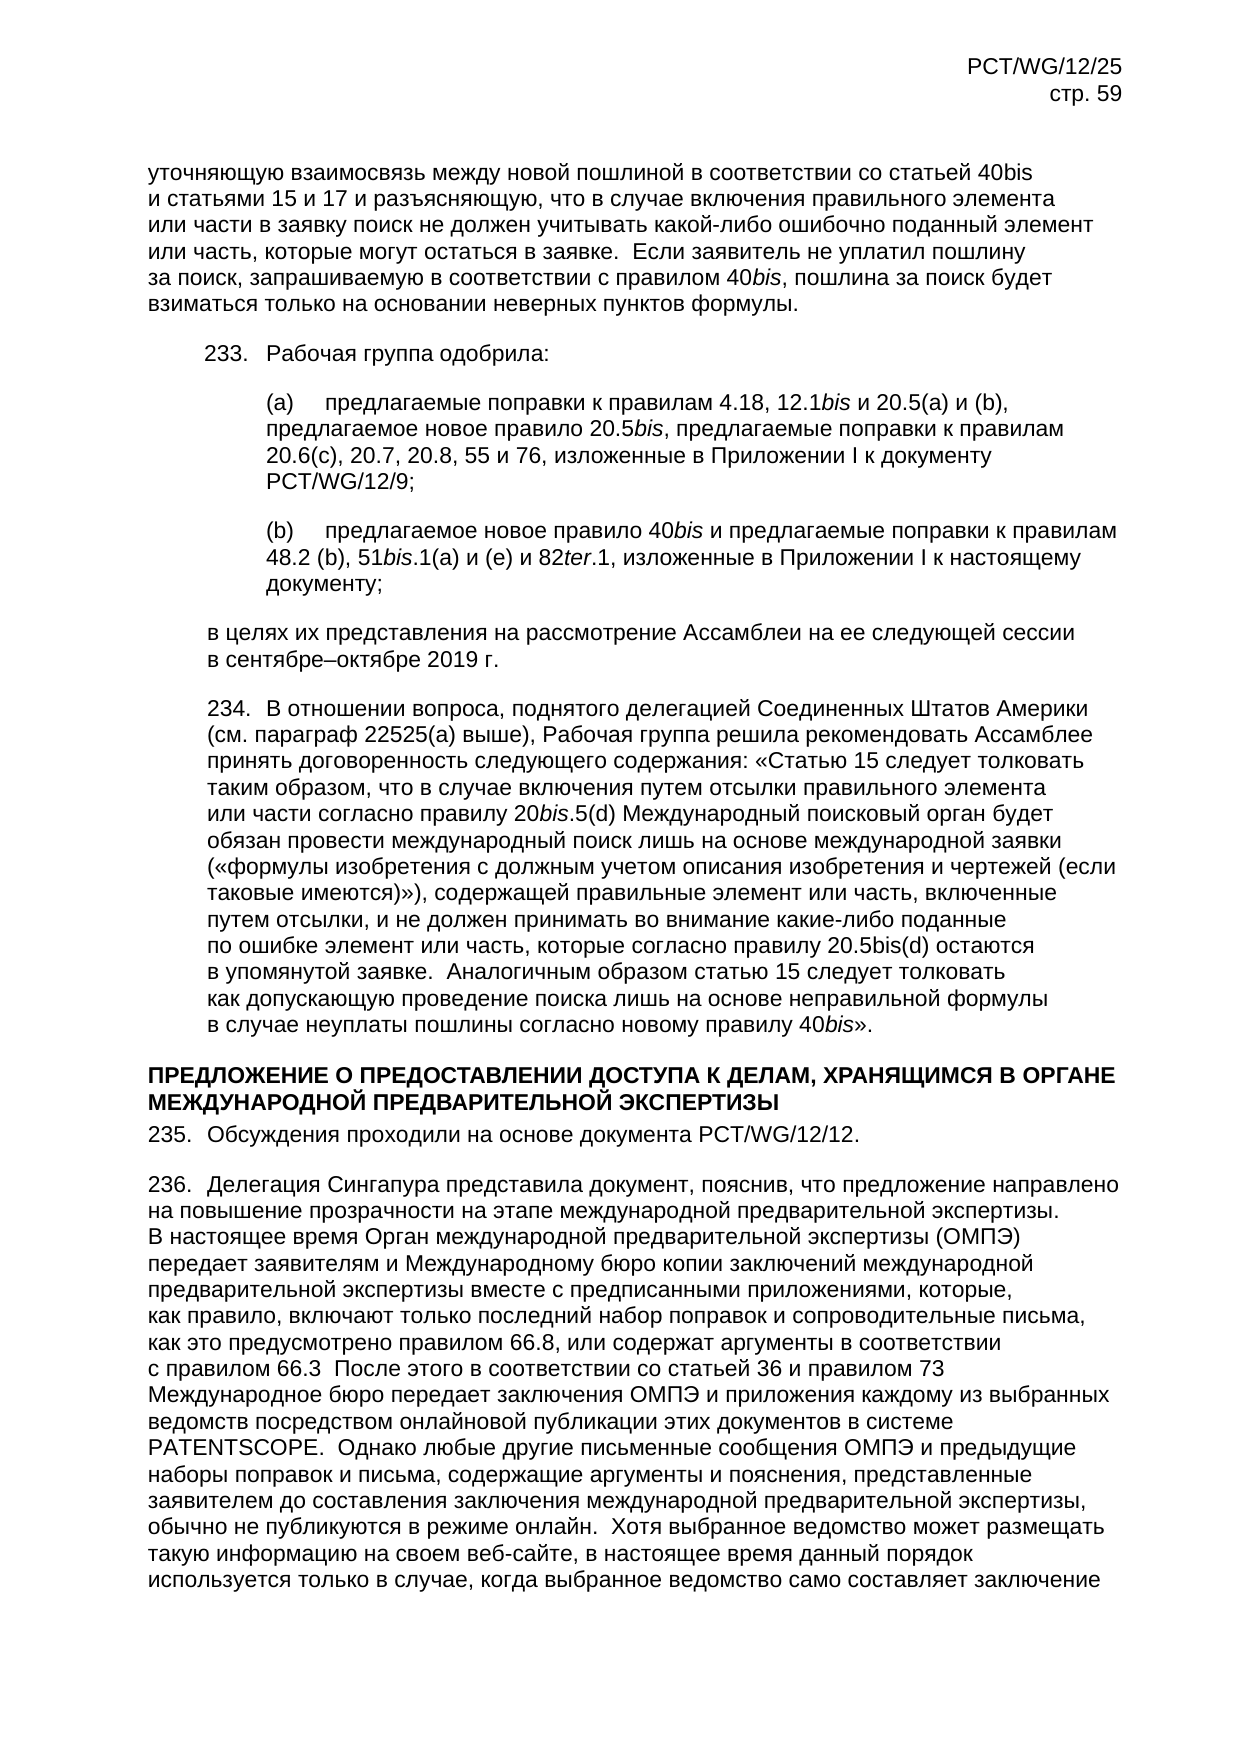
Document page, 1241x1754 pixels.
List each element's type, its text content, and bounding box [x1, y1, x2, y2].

list предлагаемые поправки к правилам 4.18, 12.1bis и 20.5(a) и (b), предлагаемое новое правило 20.5bis, предлагаемые поправки к правилам 20.6(c), 20.7, 20.8, 55 и 76, изложенные в Приложении I к документу PCT/WG/12/9; [266, 389, 1122, 494]
list предлагаемое новое правило 40bis и предлагаемые поправки к правилам 48.2 (b), 51bis.1(a) и (e) и 82ter.1, изложенные в Приложении I к настоящему документу; [266, 517, 1122, 596]
list в целях их представления на рассмотрение Ассамблеи на ее следующей сессии в сентябре–октябре 2019 г. [207, 619, 1122, 672]
subtitle Предложение о предоставлении доступа к делам, хранящимся в Органе международной предварительной экспертизы [148, 1062, 1122, 1115]
text Обсуждения проходили на основе документа PCT/WG/12/12. [148, 1121, 1122, 1148]
text Рабочая группа одобрила: [204, 339, 1122, 366]
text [148, 158, 1122, 317]
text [148, 1171, 1122, 1592]
text В отношении вопроса, поднятого делегацией Соединенных Штатов Америки (см. параграф 225(а) выше), Рабочая группа решила рекомендовать Ассамблее принять договоренность следующего содержания: «Статью 15 следует толковать таким образом, что в случае включения путем отсылки правильного элемента или части согласно правилу 20bis.5(d) Международный поисковый орган будет обязан провести международный поиск лишь на основе международной заявки («формулы изобретения с должным учетом описания изобретения и чертежей (если таковые имеются)»), содержащей правильные элемент или часть, включенные путем отсылки, и не должен принимать во внимание какие-либо поданные по ошибке элемент или часть, которые согласно правилу 20.5bis(d) остаются в упомянутой заявке. Аналогичным образом статью 15 следует толковать как допускающую проведение поиска лишь на основе неправильной формулы в случае неуплаты пошлины согласно новому правилу 40bis». [207, 695, 1122, 1037]
